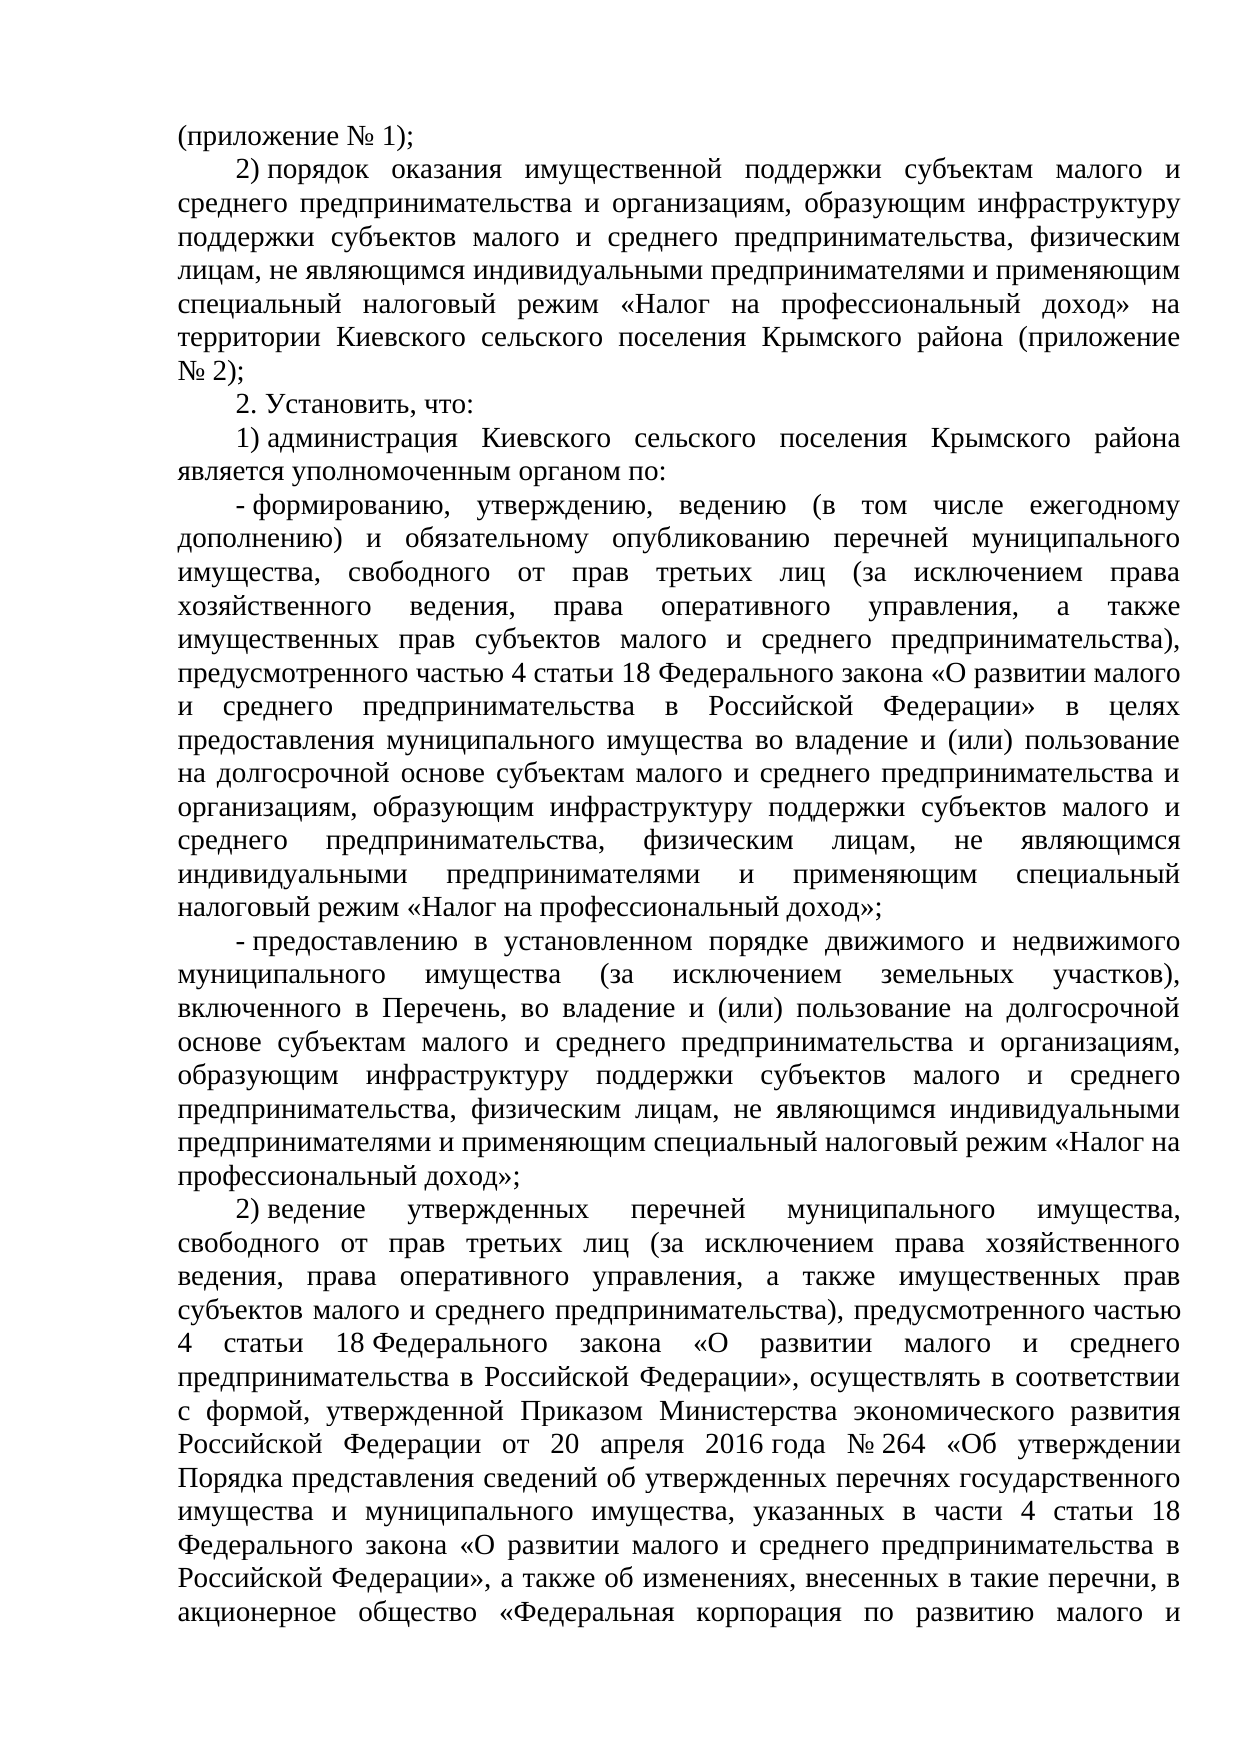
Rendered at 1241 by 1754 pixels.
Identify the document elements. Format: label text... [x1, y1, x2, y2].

text - формированию, утверждению, ведению (в том числе ежегодному дополнению) и обязательному опубликованию перечней муниципального имущества, свободного от прав третьих лиц (за исключением права хозяйственного ведения, права оперативного управления, а также имущественных прав субъектов малого и среднего предпринимательства), предусмотренного частью 4 статьи 18 Федерального закона «О развитии малого и среднего предпринимательства в Российской Федерации» в целях предоставления муниципального имущества во владение и (или) пользование на долгосрочной основе субъектам малого и среднего предпринимательства и организациям, образующим инфраструктуру поддержки субъектов малого и среднего предпринимательства, физическим лицам, не являющимся индивидуальными предпринимателями и применяющим специальный налоговый режим «Налог на профессиональный доход»; [177, 487, 1181, 923]
text - предоставлению в установленном порядке движимого и недвижимого муниципального имущества (за исключением земельных участков), включенного в Перечень, во владение и (или) пользование на долгосрочной основе субъектам малого и среднего предпринимательства и организациям, образующим инфраструктуру поддержки субъектов малого и среднего предпринимательства, физическим лицам, не являющимся индивидуальными предпринимателями и применяющим специальный налоговый режим «Налог на профессиональный доход»; [177, 923, 1181, 1191]
text 1) администрация Киевского сельского поселения Крымского района является уполномоченным органом по: [177, 420, 1181, 487]
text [177, 118, 1181, 152]
text 2. Установить, что: [177, 386, 1181, 420]
text 2) порядок оказания имущественной поддержки субъектам малого и среднего предпринимательства и организациям, образующим инфраструктуру поддержки субъектов малого и среднего предпринимательства, физическим лицам, не являющимся индивидуальными предпринимателями и применяющим специальный налоговый режим «Налог на профессиональный доход» на территории Киевского сельского поселения Крымского района (приложение № 2); [177, 152, 1181, 386]
